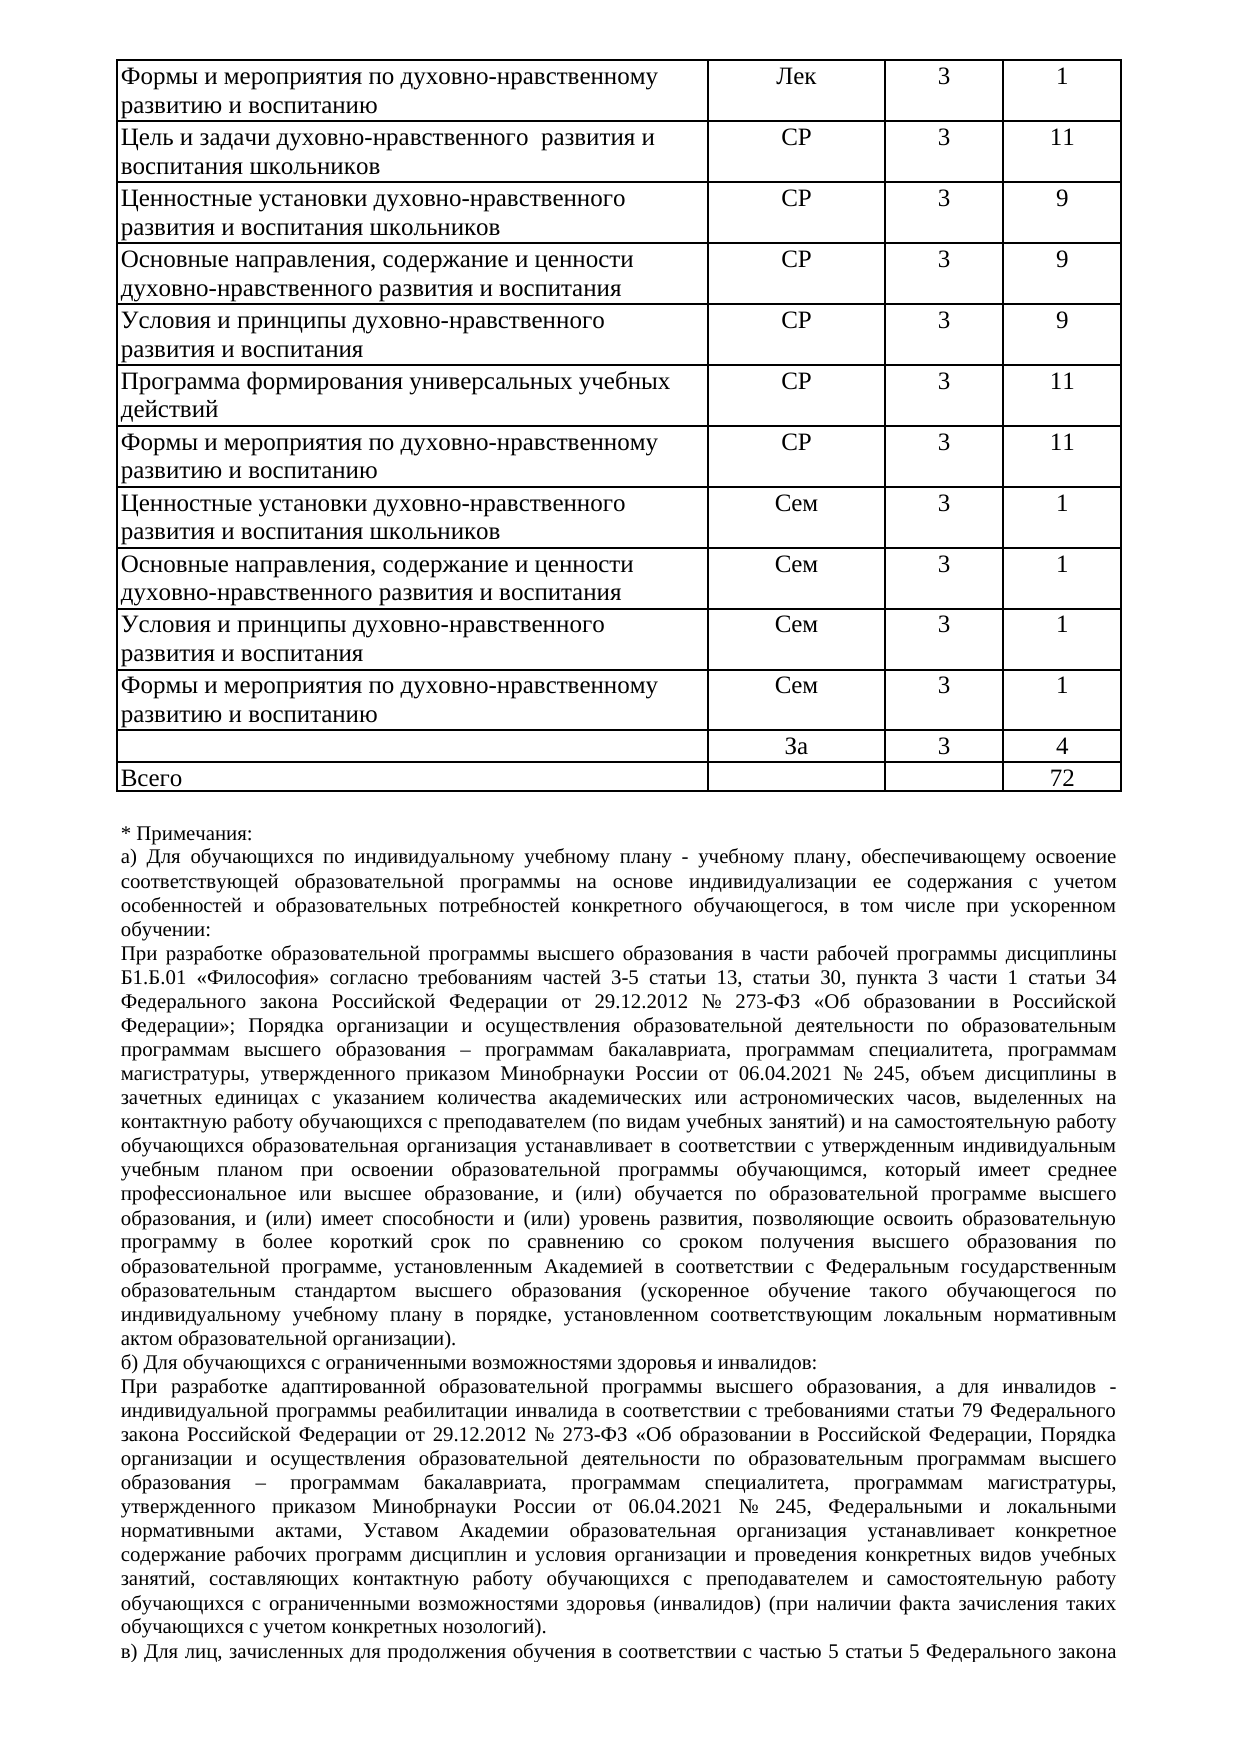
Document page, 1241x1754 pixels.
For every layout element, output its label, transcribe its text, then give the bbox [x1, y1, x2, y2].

table_cell СР [709, 427, 884, 486]
table_cell Ценностные установки духовно-нравственного развития и воспитания школьников [118, 488, 707, 547]
table_cell Сем [709, 671, 884, 729]
table_cell 3 [886, 366, 1002, 425]
table_cell 3 [886, 488, 1002, 547]
table_cell Условия и принципы духовно-нравственного развития и воспитания [118, 610, 707, 668]
table_cell СР [709, 244, 884, 303]
table_cell 3 [886, 610, 1002, 668]
table_cell Сем [709, 549, 884, 607]
table_header Формы и мероприятия по духовно-нравственному развитию и воспитанию [118, 61, 707, 120]
table_cell * Примечания: а) Для обучающихся по индивидуальному учебному плану - учебному плану, обеспечивающему освоение соответствующей образовательной программы на основе индивидуализации ее содержания с учетом особенностей и образовательных потребностей конкретного обучающегося, в том числе при ускоренном обучении: При разработке образовательной программы высшего образования в части рабочей программы дисциплины Б1.Б.01 «Философия» согласно требованиям частей 3-5 статьи 13, статьи 30, пункта 3 части 1 статьи 34 Федерального закона Российской Федерации от 29.12.2012 № 273-ФЗ «Об образовании в Российской Федерации»; Порядка организации и осуществления образовательной деятельности по образовательным программам высшего образования – программам бакалавриата, программам специалитета, программам магистратуры, утвержденного приказом Минобрнауки России от 06.04.2021 № 245, объем дисциплины в зачетных единицах с указанием количества академических или астрономических часов, выделенных на контактную работу обучающихся с преподавателем (по видам учебных занятий) и на самостоятельную работу обучающихся образовательная организация устанавливает в соответствии с утвержденным индивидуальным учебным планом при освоении образовательной программы обучающимся, который имеет среднее профессиональное или высшее образование, и (или) обучается по образовательной программе высшего образования, и (или) имеет способности и (или) уровень развития, позволяющие освоить образовательную программу в более короткий срок по сравнению со сроком получения высшего образования по образовательной программе, установленным Академией в соответствии с Федеральным государственным образовательным стандартом высшего образования (ускоренное обучение такого обучающегося по индивидуальному учебному плану в порядке, установленном соответствующим локальным нормативным актом образовательной организации). б) Для обучающихся с ограниченными возможностями здоровья и инвалидов: При разработке адаптированной образовательной программы высшего образования, а для инвалидов - индивидуальной программы реабилитации инвалида в соответствии с требованиями статьи 79 Федерального закона Российской Федерации от 29.12.2012 № 273-ФЗ «Об образовании в Российской Федерации, Порядка организации и осуществления образовательной деятельности по образовательным программам высшего образования – программам бакалавриата, программам специалитета, программам магистратуры, утвержденного приказом Минобрнауки России от 06.04.2021 № 245, Федеральными и локальными нормативными актами, Уставом Академии образовательная организация устанавливает конкретное содержание рабочих программ дисциплин и условия организации и проведения конкретных видов учебных занятий, составляющих контактную работу обучающихся с преподавателем и самостоятельную работу обучающихся с ограниченными возможностями здоровья (инвалидов) (при наличии факта зачисления таких обучающихся с учетом конкретных нозологий). в) Для лиц, зачисленных для продолжения обучения в соответствии с частью 5 статьи 5 Федерального закона от 05.05.2014 № 84-ФЗ «Об особенностях правового регулирования отношений в сфере образования [117, 792, 1121, 1662]
table_cell 1 [1004, 549, 1120, 607]
table_header Лек [709, 61, 884, 120]
table_cell 72 [1004, 763, 1120, 790]
table_cell 11 [1004, 427, 1120, 486]
table_cell 11 [1004, 366, 1120, 425]
table_cell Ценностные установки духовно-нравственного развития и воспитания школьников [118, 183, 707, 242]
table_cell 9 [1004, 244, 1120, 303]
table_header 1 [1004, 61, 1120, 120]
table_cell 9 [1004, 305, 1120, 364]
table_cell [709, 763, 884, 790]
table_cell Всего [118, 763, 707, 790]
table_cell 4 [1004, 731, 1120, 761]
table_header 3 [886, 61, 1002, 120]
table_cell 1 [1004, 671, 1120, 729]
table_cell 3 [886, 122, 1002, 181]
table_cell СР [709, 366, 884, 425]
table_cell За [709, 731, 884, 761]
table_cell 9 [1004, 183, 1120, 242]
table_cell Основные направления, содержание и ценности духовно-нравственного развития и воспитания [118, 549, 707, 607]
table_cell 3 [886, 244, 1002, 303]
table_cell СР [709, 183, 884, 242]
table_cell 3 [886, 427, 1002, 486]
table_cell 3 [886, 183, 1002, 242]
table_cell 11 [1004, 122, 1120, 181]
table_cell СР [709, 305, 884, 364]
table_cell Программа формирования универсальных учебных действий [118, 366, 707, 425]
table_cell [118, 731, 707, 761]
table_cell Сем [709, 488, 884, 547]
table_cell Условия и принципы духовно-нравственного развития и воспитания [118, 305, 707, 364]
table_cell 3 [886, 671, 1002, 729]
table_cell 3 [886, 731, 1002, 761]
table_cell Формы и мероприятия по духовно-нравственному развитию и воспитанию [118, 427, 707, 486]
table_cell 1 [1004, 610, 1120, 668]
table_cell 1 [1004, 488, 1120, 547]
table_cell Цель и задачи духовно-нравственного развития и воспитания школьников [118, 122, 707, 181]
table_cell Формы и мероприятия по духовно-нравственному развитию и воспитанию [118, 671, 707, 729]
table_cell 3 [886, 305, 1002, 364]
table_cell [886, 763, 1002, 790]
table_cell СР [709, 122, 884, 181]
table_cell Основные направления, содержание и ценности духовно-нравственного развития и воспитания [118, 244, 707, 303]
table_cell 3 [886, 549, 1002, 607]
table_cell Сем [709, 610, 884, 668]
